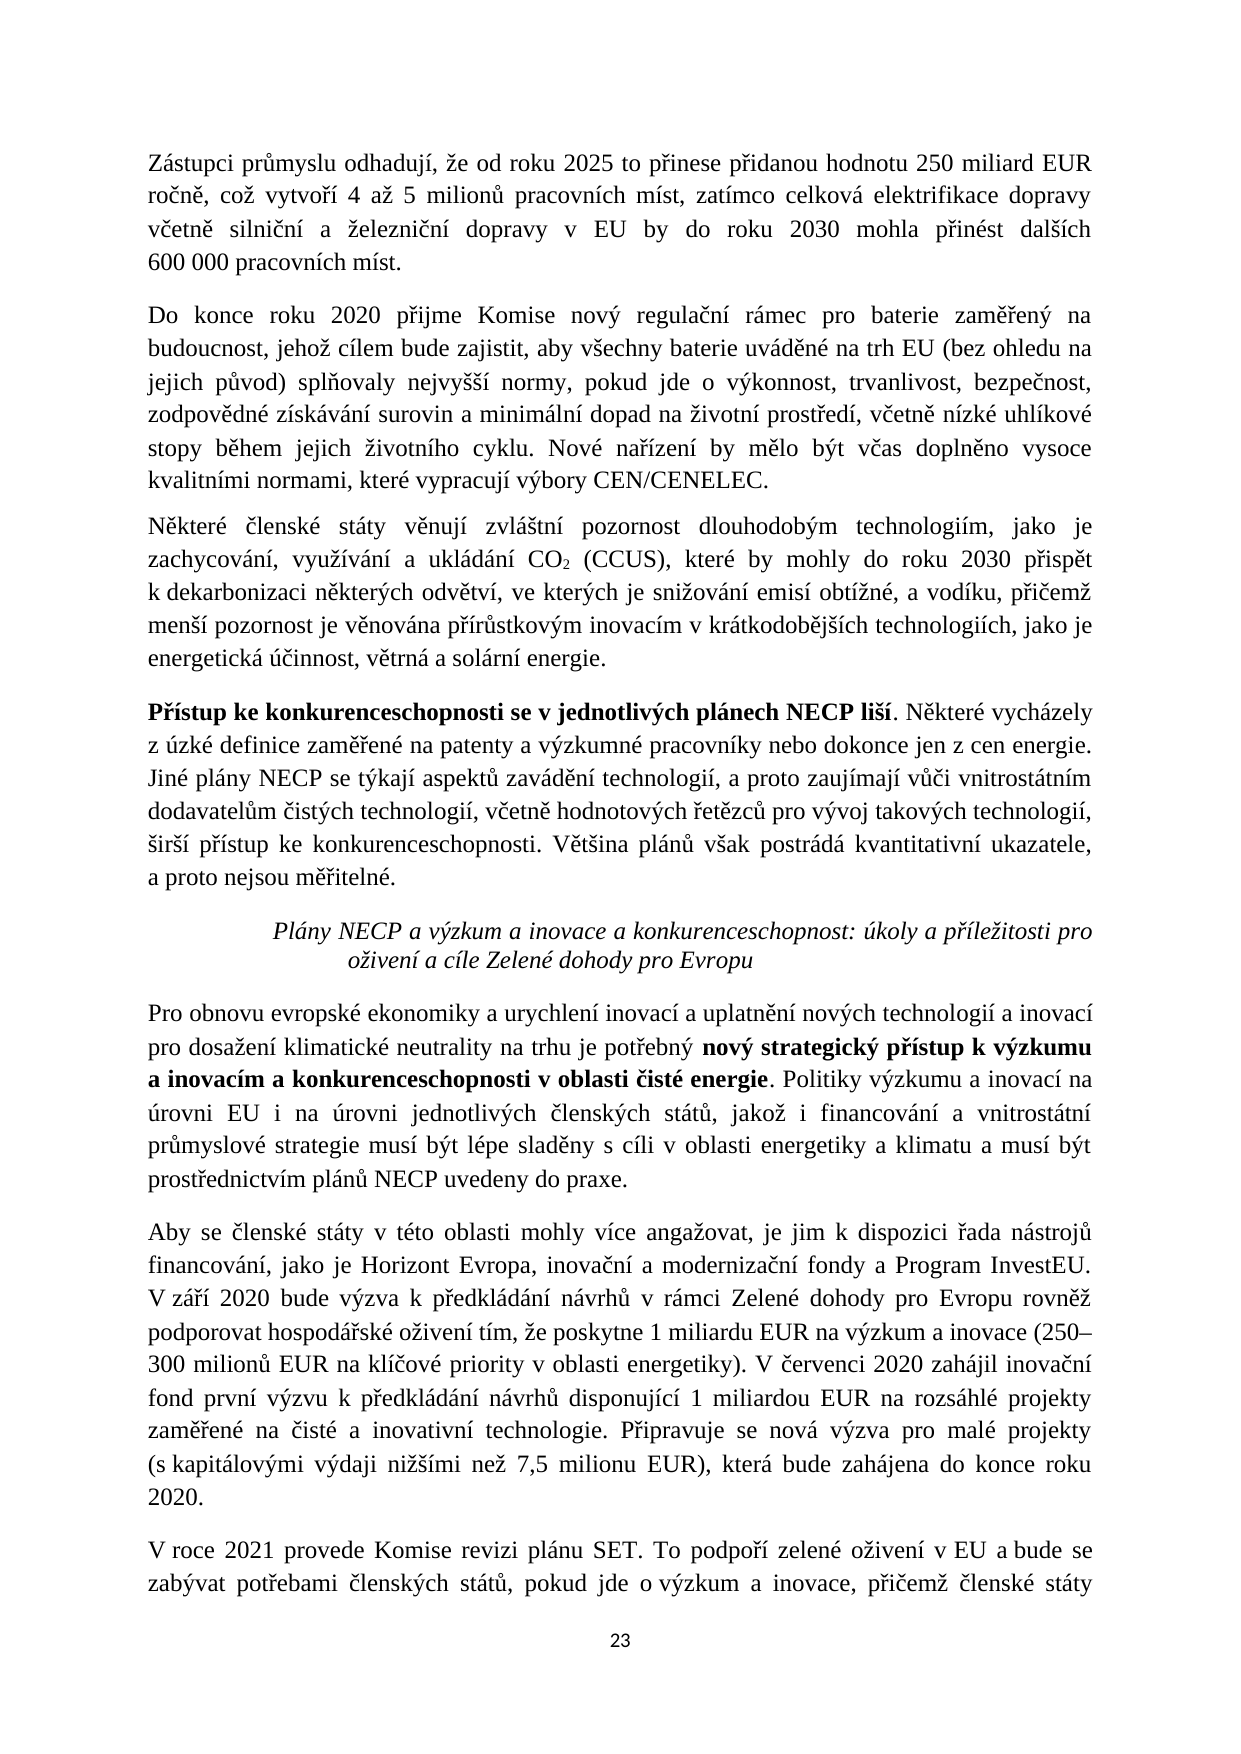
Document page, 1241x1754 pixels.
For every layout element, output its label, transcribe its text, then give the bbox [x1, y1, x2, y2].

text Aby se členské státy v této oblasti mohly více angažovat, je jim k dispozici řada nástrojů financování, jako je Horizont Evropa, inovační a modernizační fondy a Program InvestEU. V září 2020 bude výzva k předkládání návrhů v rámci Zelené dohody pro Evropu rovněž podporovat hospodářské oživení tím, že poskytne 1 miliardu EUR na výzkum a inovace (250–300 milionů EUR na klíčové priority v oblasti energetiky). V červenci 2020 zahájil inovační fond první výzvu k předkládání návrhů disponující 1 miliardou EUR na rozsáhlé projekty zaměřené na čisté a inovativní technologie. Připravuje se nová výzva pro malé projekty (s kapitálovými výdaji nižšími než 7,5 milionu EUR), která bude zahájena do konce roku 2020. [148, 1217, 1093, 1510]
text Některé členské státy věnují zvláštní pozornost dlouhodobým technologiím, jako je zachycování, využívání a ukládání CO2 (CCUS), které by mohly do roku 2030 přispět k dekarbonizaci některých odvětví, ve kterých je snižování emisí obtížné, a vodíku, přičemž menší pozornost je věnována přírůstkovým inovacím v krátkodobějších technologiích, jako je energetická účinnost, větrná a solární energie. [148, 511, 1093, 672]
text Do konce roku 2020 přijme Komise nový regulační rámec pro baterie zaměřený na budoucnost, jehož cílem bude zajistit, aby všechny baterie uváděné na trh EU (bez ohledu na jejich původ) splňovaly nejvyšší normy, pokud jde o výkonnost, trvanlivost, bezpečnost, zodpovědné získávání surovin a minimální dopad na životní prostředí, včetně nízké uhlíkové stopy během jejich životního cyklu. Nové nařízení by mělo být včas doplněno vysoce kvalitními normami, které vypracují výbory CEN/CENELEC. [148, 301, 1093, 494]
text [148, 1536, 1093, 1597]
text Přístup ke konkurenceschopnosti se v jednotlivých plánech NECP liší. Některé vycházely z úzké definice zaměřené na patenty a výzkumné pracovníky nebo dokonce jen z cen energie. Jiné plány NECP se týkají aspektů zavádění technologií, a proto zaujímají vůči vnitrostátním dodavatelům čistých technologií, včetně hodnotových řetězců pro vývoj takových technologií, širší přístup ke konkurenceschopnosti. Většina plánů však postrádá kvantitativní ukazatele, a proto nejsou měřitelné. [148, 697, 1093, 891]
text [148, 148, 1093, 275]
text Pro obnovu evropské ekonomiky a urychlení inovací a uplatnění nových technologií a inovací pro dosažení klimatické neutrality na trhu je potřebný nový strategický přístup k výzkumu a inovacím a konkurenceschopnosti v oblasti čisté energie. Politiky výzkumu a inovací na úrovni EU i na úrovni jednotlivých členských států, jakož i financování a vnitrostátní průmyslové strategie musí být lépe sladěny s cíli v oblasti energetiky a klimatu a musí být prostřednictvím plánů NECP uvedeny do praxe. [148, 998, 1093, 1192]
subtitle Plány NECP a výzkum a inovace a konkurenceschopnost: úkoly a příležitosti pro oživení a cíle Zelené dohody pro Evropu [273, 916, 1093, 973]
